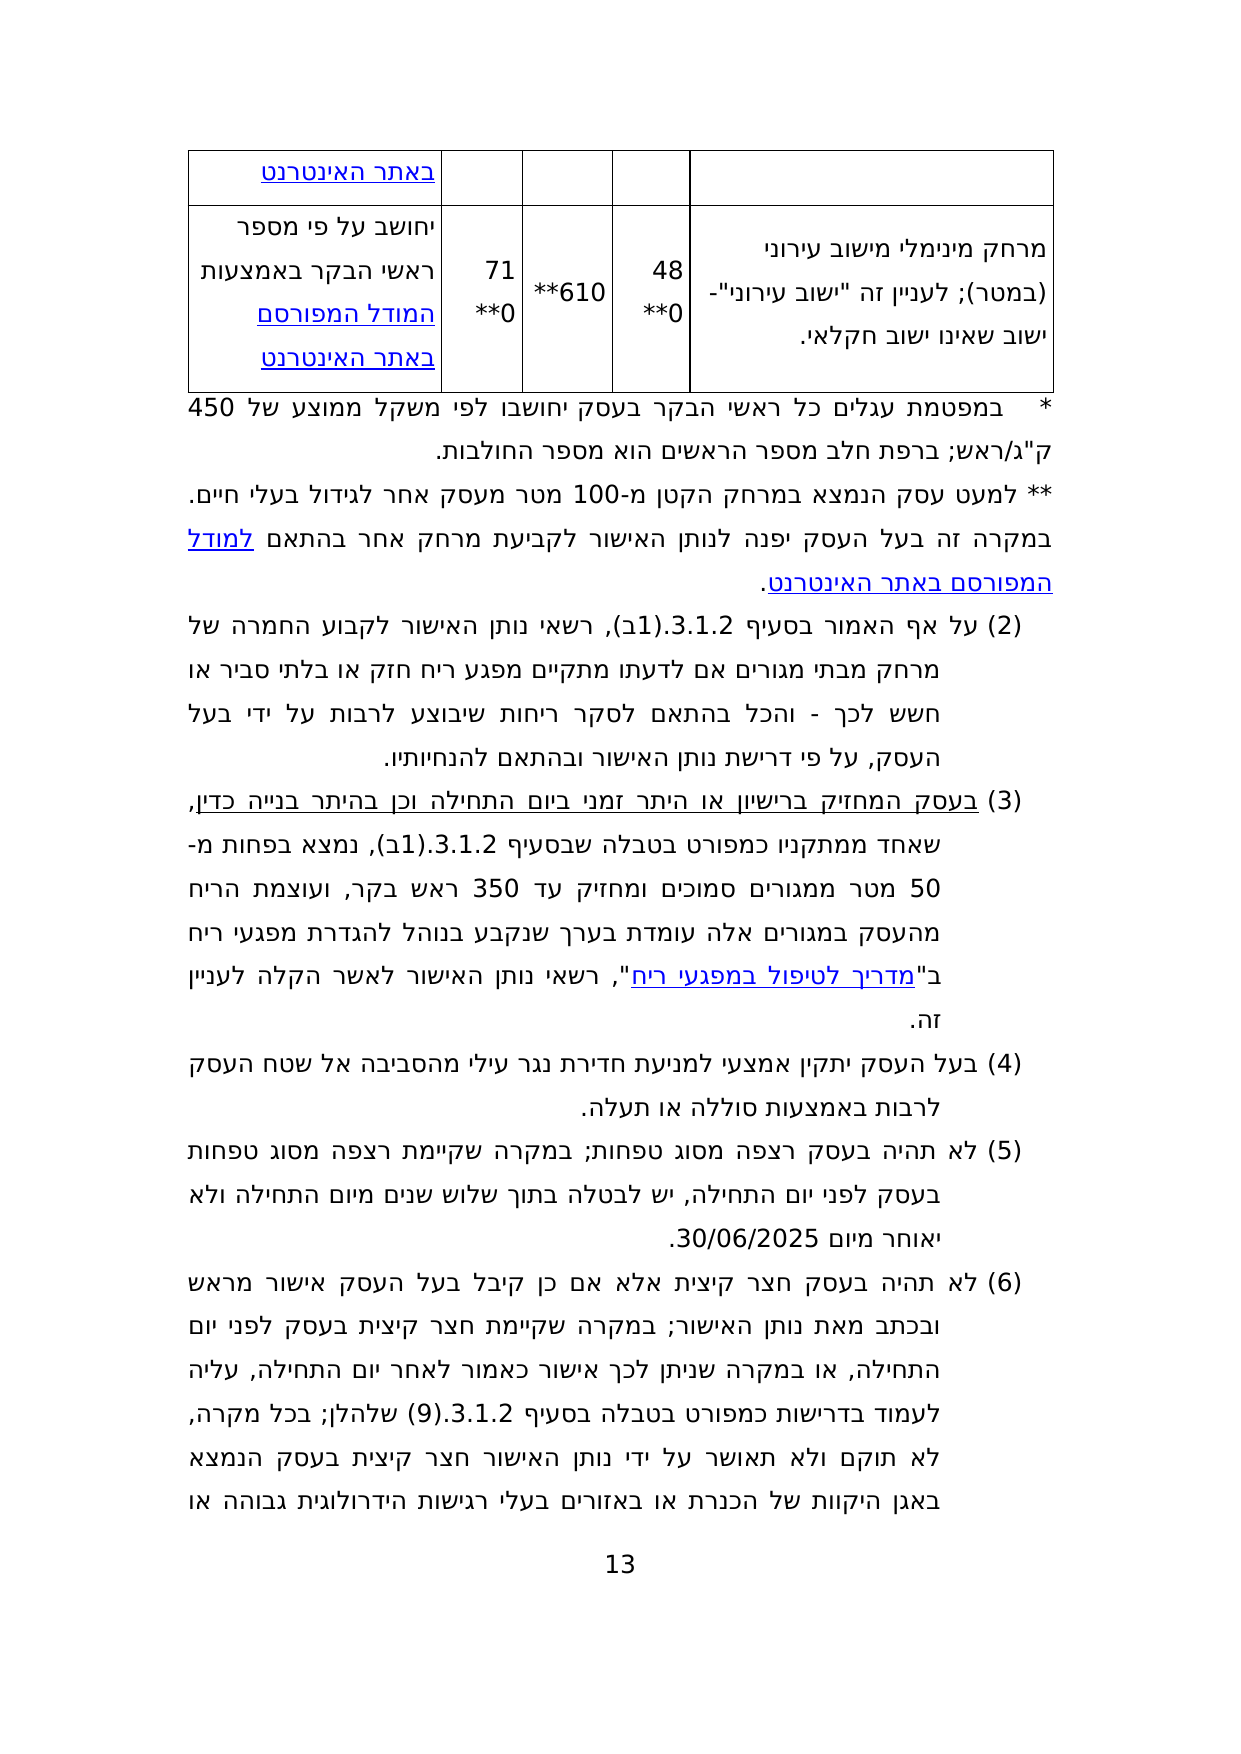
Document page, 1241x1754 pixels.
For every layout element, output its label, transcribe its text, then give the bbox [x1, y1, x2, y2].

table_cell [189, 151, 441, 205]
text ** למעט עסק הנמצא במרחק הקטן מ-100 מטר מעסק אחר לגידול בעלי חיים. במקרה זה בעל העסק יפנה לנותן האישור לקביעת מרחק אחר בהתאם למודל המפורסם באתר האינטרנט. [187, 480, 1053, 597]
list בעסק המחזיק ברישיון או היתר זמני ביום התחילה וכן בהיתר בנייה כדין, שאחד ממתקניו כמפורט בטבלה שבסעיף 3.1.2.(1ב), נמצא בפחות מ-50 מטר ממגורים סמוכים ומחזיק עד 350 ראש בקר, ועוצמת הריח מהעסק במגורים אלה עומדת בערך שנקבע בנוהל להגדרת מפגעי ריח ב"מדריך לטיפול במפגעי ריח", רשאי נותן האישור לאשר הקלה לעניין זה. [187, 786, 979, 1034]
list לא תהיה בעסק רצפה מסוג טפחות; במקרה שקיימת רצפה מסוג טפחות בעסק לפני יום התחילה, יש לבטלה בתוך שלוש שנים מיום התחילה ולא יאוחר מיום 30/06/2025. [187, 1136, 979, 1253]
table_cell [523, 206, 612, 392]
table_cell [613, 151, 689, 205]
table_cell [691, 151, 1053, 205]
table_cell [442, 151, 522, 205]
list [187, 1268, 979, 1516]
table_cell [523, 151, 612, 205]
text * במפטמת עגלים כל ראשי הבקר בעסק יחושבו לפי משקל ממוצע של 450 ק"ג/ראש; ברפת חלב מספר הראשים הוא מספר החולבות. [187, 393, 1053, 466]
list בעל העסק יתקין אמצעי למניעת חדירת נגר עילי מהסביבה אל שטח העסק לרבות באמצעות סוללה או תעלה. [187, 1049, 979, 1122]
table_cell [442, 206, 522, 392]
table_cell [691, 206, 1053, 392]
list על אף האמור בסעיף 3.1.2.(1ב), רשאי נותן האישור לקבוע החמרה של מרחק מבתי מגורים אם לדעתו מתקיים מפגע ריח חזק או בלתי סביר או חשש לכך - והכל בהתאם לסקר ריחות שיבוצע לרבות על ידי בעל העסק, על פי דרישת נותן האישור ובהתאם להנחיותיו. [187, 611, 979, 772]
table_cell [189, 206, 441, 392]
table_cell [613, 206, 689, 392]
